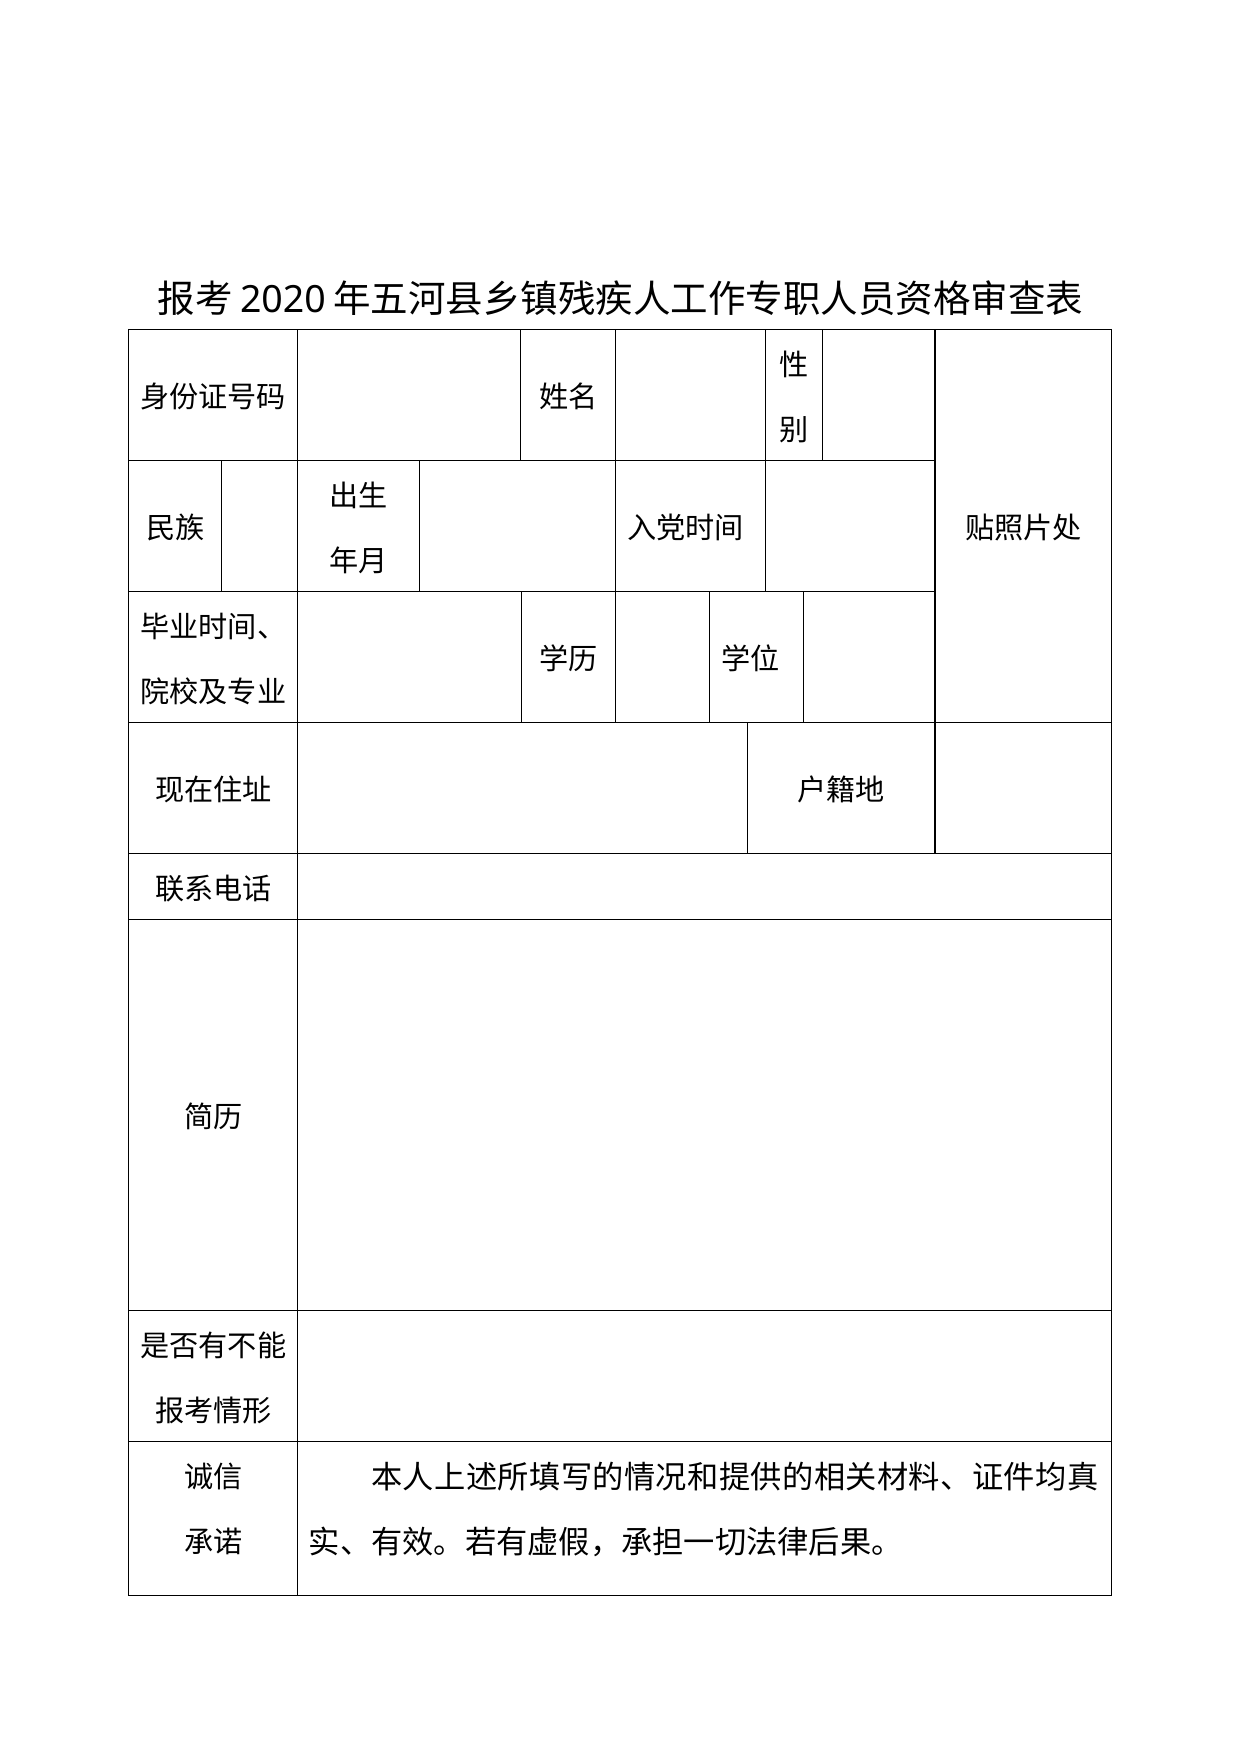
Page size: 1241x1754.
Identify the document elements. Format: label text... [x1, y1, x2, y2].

table_header 姓名 [521, 330, 615, 460]
table_header 贴照片处 [936, 330, 1111, 722]
table_cell [298, 854, 1111, 919]
table_header [823, 330, 934, 460]
table_cell [298, 1311, 1111, 1441]
table_cell [298, 592, 521, 722]
table_cell 学历 [522, 592, 615, 722]
table_cell [222, 461, 297, 591]
table_header [298, 330, 520, 460]
table_cell 民族 [129, 461, 221, 591]
table_cell [298, 723, 747, 853]
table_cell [298, 1442, 1111, 1595]
table_cell 户籍地 [748, 723, 934, 853]
table_cell 简历 [129, 920, 297, 1310]
table_cell 毕业时间、院校及专业 [129, 592, 297, 722]
table_cell 入党时间 [616, 461, 765, 591]
table_cell [616, 592, 709, 722]
text 报考2020年五河县乡镇残疾人工作专职人员资格审查表 [148, 264, 1093, 329]
table_cell 出生 年月 [298, 461, 419, 591]
table_cell 现在住址 [129, 723, 297, 853]
table_cell 是否有不能报考情形 [129, 1311, 297, 1441]
table_header 身份证号码 [129, 330, 297, 460]
table_cell [766, 461, 934, 591]
table_cell [804, 592, 934, 722]
table_cell [936, 723, 1111, 853]
table_cell [298, 920, 1111, 1310]
table_header [616, 330, 765, 460]
table_header 性别 [766, 330, 822, 460]
table_cell [420, 461, 615, 591]
table_cell 学位 [710, 592, 803, 722]
table_cell 联系电话 [129, 854, 297, 919]
table_cell 诚信 承诺 意见 [129, 1442, 297, 1595]
